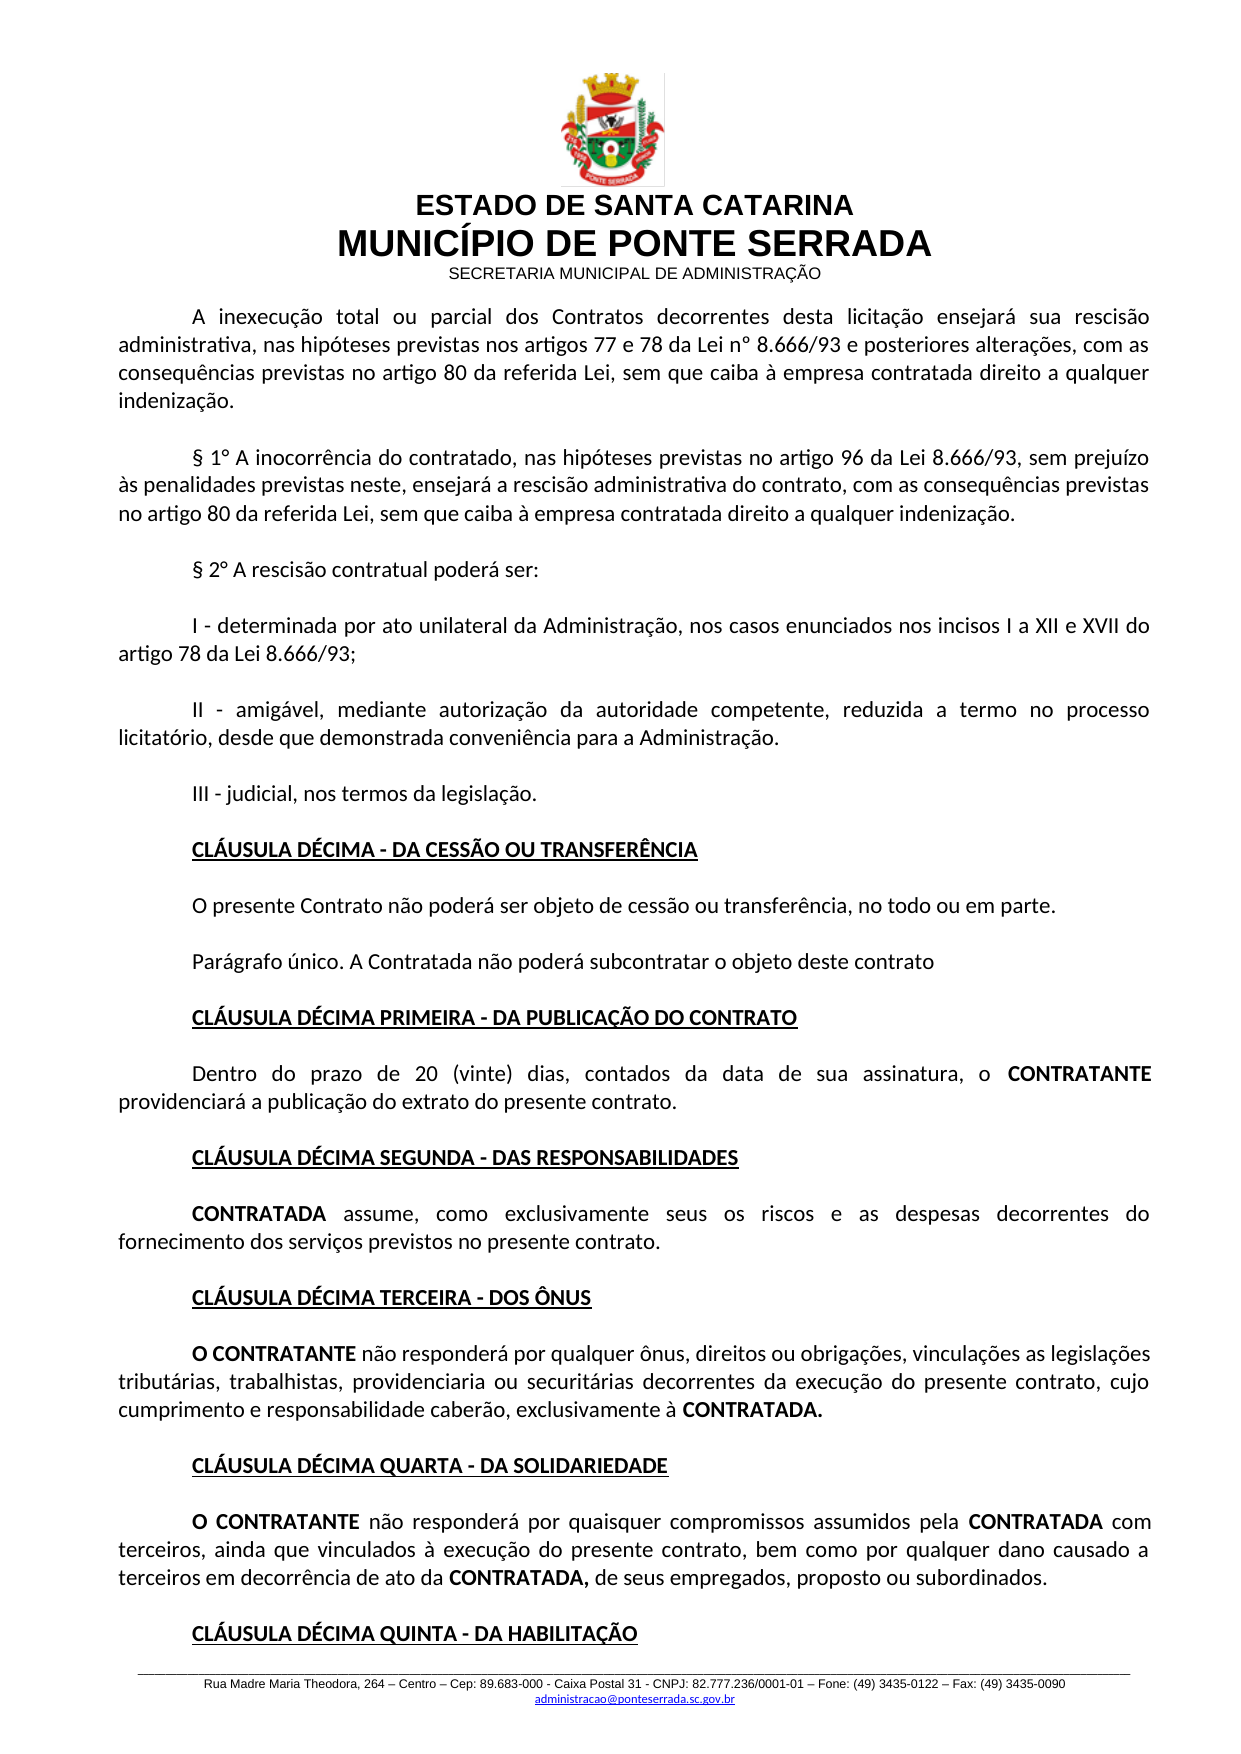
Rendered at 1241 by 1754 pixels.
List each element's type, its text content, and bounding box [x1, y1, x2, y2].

text CLÁUSULA DÉCIMA TERCEIRA - DOS ÔNUS [118, 1283, 1152, 1311]
text O CONTRATANTE não responderá por qualquer ônus, direitos ou obrigações, vinculações as legislações tributárias, trabalhistas, providenciaria ou securitárias decorrentes da execução do presente contrato, cujo cumprimento e responsabilidade caberão, exclusivamente à CONTRATADA. [118, 1339, 1152, 1423]
picture [561, 73, 666, 188]
text § 1° A inocorrência do contratado, nas hipóteses previstas no artigo 96 da Lei 8.666/93, sem prejuízo às penalidades previstas neste, ensejará a rescisão administrativa do contrato, com as consequências previstas no artigo 80 da referida Lei, sem que caiba à empresa contratada direito a qualquer indenização. [118, 443, 1152, 527]
subtitle A inexecução total ou parcial dos Contratos decorrentes desta licitação ensejará sua rescisão administrativa, nas hipóteses previstas nos artigos 77 e 78 da Lei nº 8.666/93 e posteriores alterações, com as consequências previstas no artigo 80 da referida Lei, sem que caiba à empresa contratada direito a qualquer indenização. [118, 302, 1152, 414]
text CLÁUSULA DÉCIMA QUINTA - DA HABILITAÇÃO [118, 1619, 1152, 1647]
text CONTRATADA assume, como exclusivamente seus os riscos e as despesas decorrentes do fornecimento dos serviços previstos no presente contrato. [118, 1199, 1152, 1255]
text CLÁUSULA DÉCIMA PRIMEIRA - DA PUBLICAÇÃO DO CONTRATO [118, 1003, 1152, 1031]
text CLÁUSULA DÉCIMA QUARTA - DA SOLIDARIEDADE [118, 1451, 1152, 1479]
text Parágrafo único. A Contratada não poderá subcontratar o objeto deste contrato [118, 947, 1152, 975]
text I - determinada por ato unilateral da Administração, nos casos enunciados nos incisos I a XII e XVII do artigo 78 da Lei 8.666/93; [118, 611, 1152, 667]
text CLÁUSULA DÉCIMA - DA CESSÃO OU TRANSFERÊNCIA [118, 835, 1152, 863]
text § 2° A rescisão contratual poderá ser: [118, 555, 1152, 583]
text O presente Contrato não poderá ser objeto de cessão ou transferência, no todo ou em parte. [118, 891, 1152, 919]
text CLÁUSULA DÉCIMA SEGUNDA - DAS RESPONSABILIDADES [118, 1143, 1152, 1171]
text O CONTRATANTE não responderá por quaisquer compromissos assumidos pela CONTRATADA com terceiros, ainda que vinculados à execução do presente contrato, bem como por qualquer dano causado a terceiros em decorrência de ato da CONTRATADA, de seus empregados, proposto ou subordinados. [118, 1507, 1152, 1591]
text II - amigável, mediante autorização da autoridade competente, reduzida a termo no processo licitatório, desde que demonstrada conveniência para a Administração. [118, 695, 1152, 751]
text Dentro do prazo de 20 (vinte) dias, contados da data de sua assinatura, o CONTRATANTE providenciará a publicação do extrato do presente contrato. [118, 1059, 1152, 1115]
text III - judicial, nos termos da legislação. [118, 779, 1152, 807]
